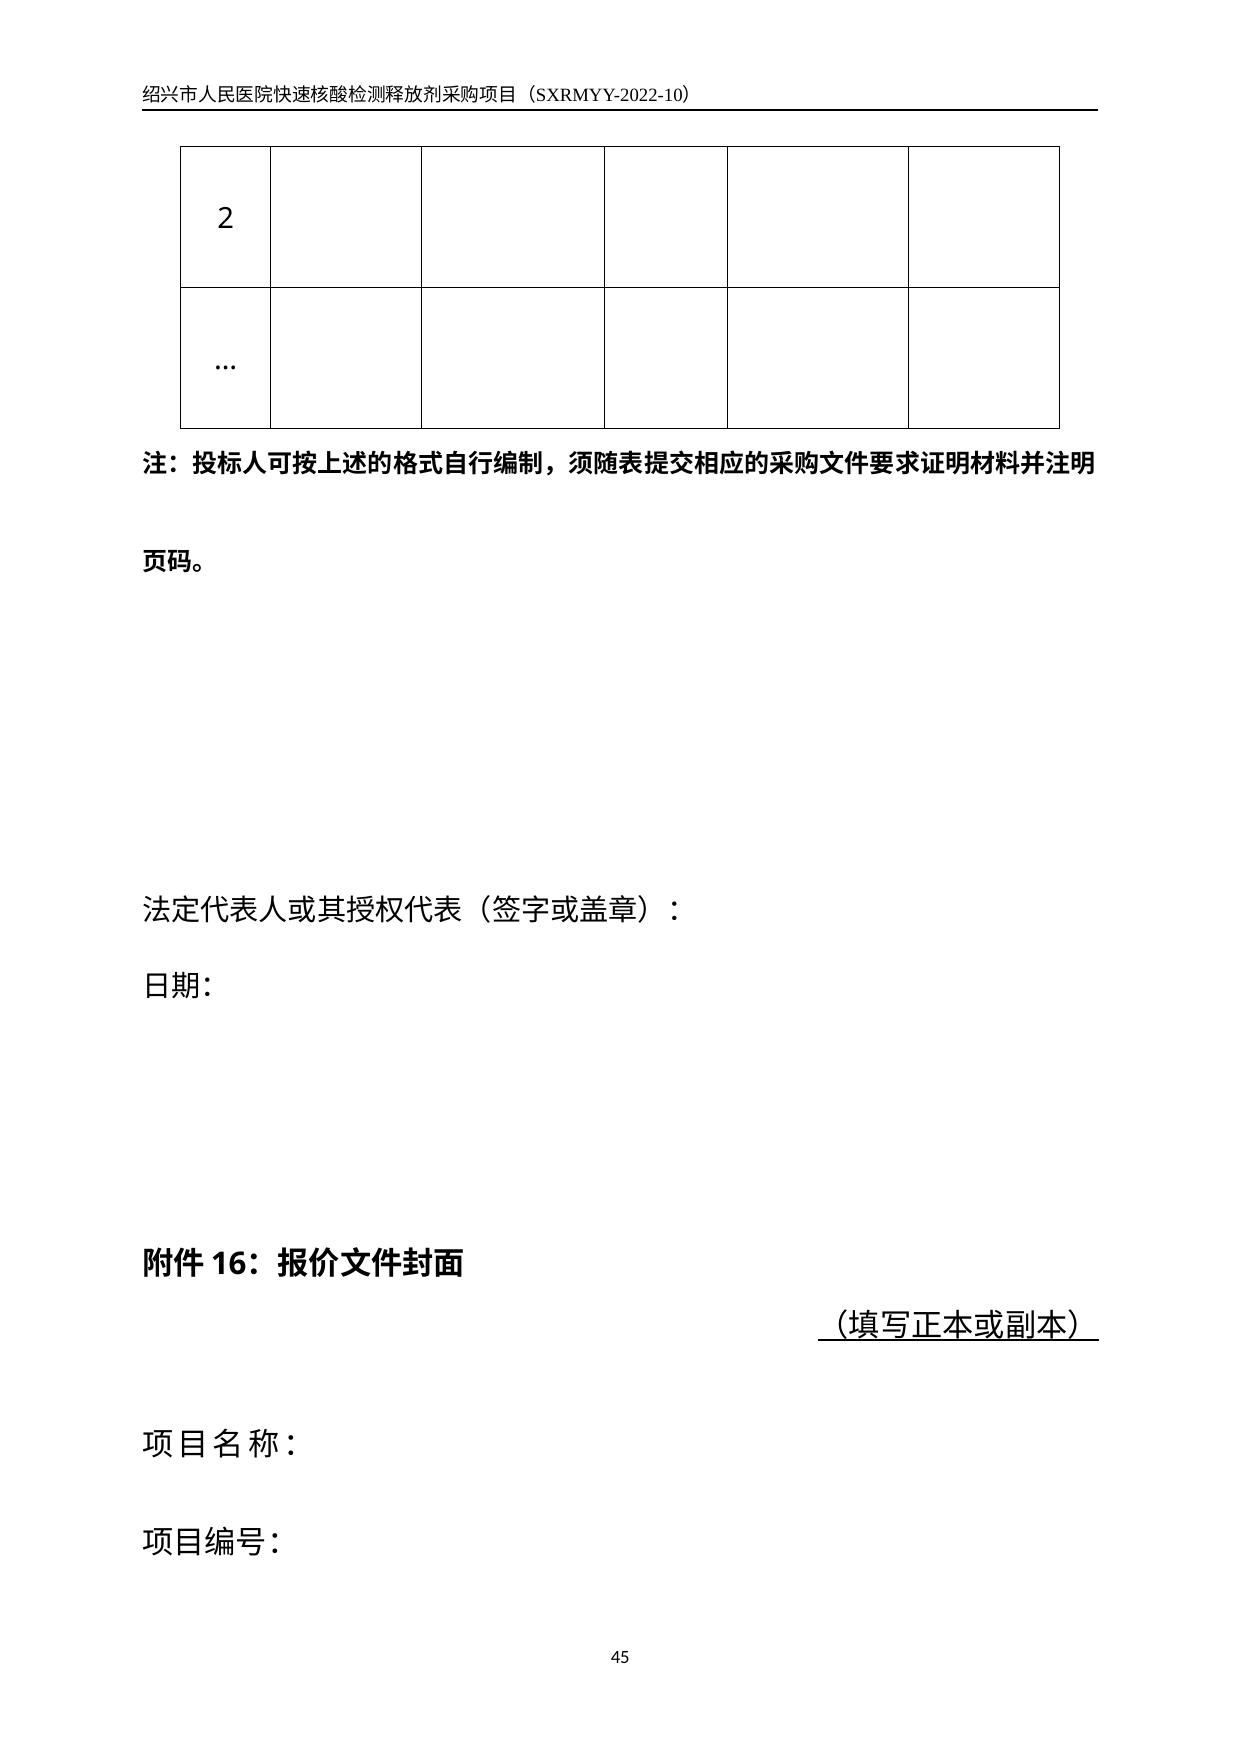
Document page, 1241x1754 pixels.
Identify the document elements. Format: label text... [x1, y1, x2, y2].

table_cell [909, 288, 1059, 428]
text 项目名称： [142, 1409, 1110, 1474]
text （填写正本或副本） [142, 1300, 1098, 1345]
table_cell [909, 147, 1059, 287]
table_cell … [181, 288, 270, 428]
table_cell [271, 288, 421, 428]
text 项目编号： [142, 1507, 1098, 1572]
table_cell [605, 288, 727, 428]
table_cell [605, 147, 727, 287]
text 法定代表人或其授权代表（签字或盖章）： [142, 886, 1098, 928]
text 注：投标人可按上述的格式自行编制，须随表提交相应的采购文件要求证明材料并注明页码。 [142, 429, 1098, 592]
table_cell [728, 288, 908, 428]
table_cell [728, 147, 908, 287]
table_cell 2 [181, 147, 270, 287]
table_cell [422, 288, 604, 428]
text 附件16：报价文件封面 [142, 1238, 1098, 1284]
text 日期： [142, 963, 1098, 1005]
table_cell [271, 147, 421, 287]
table_cell [422, 147, 604, 287]
